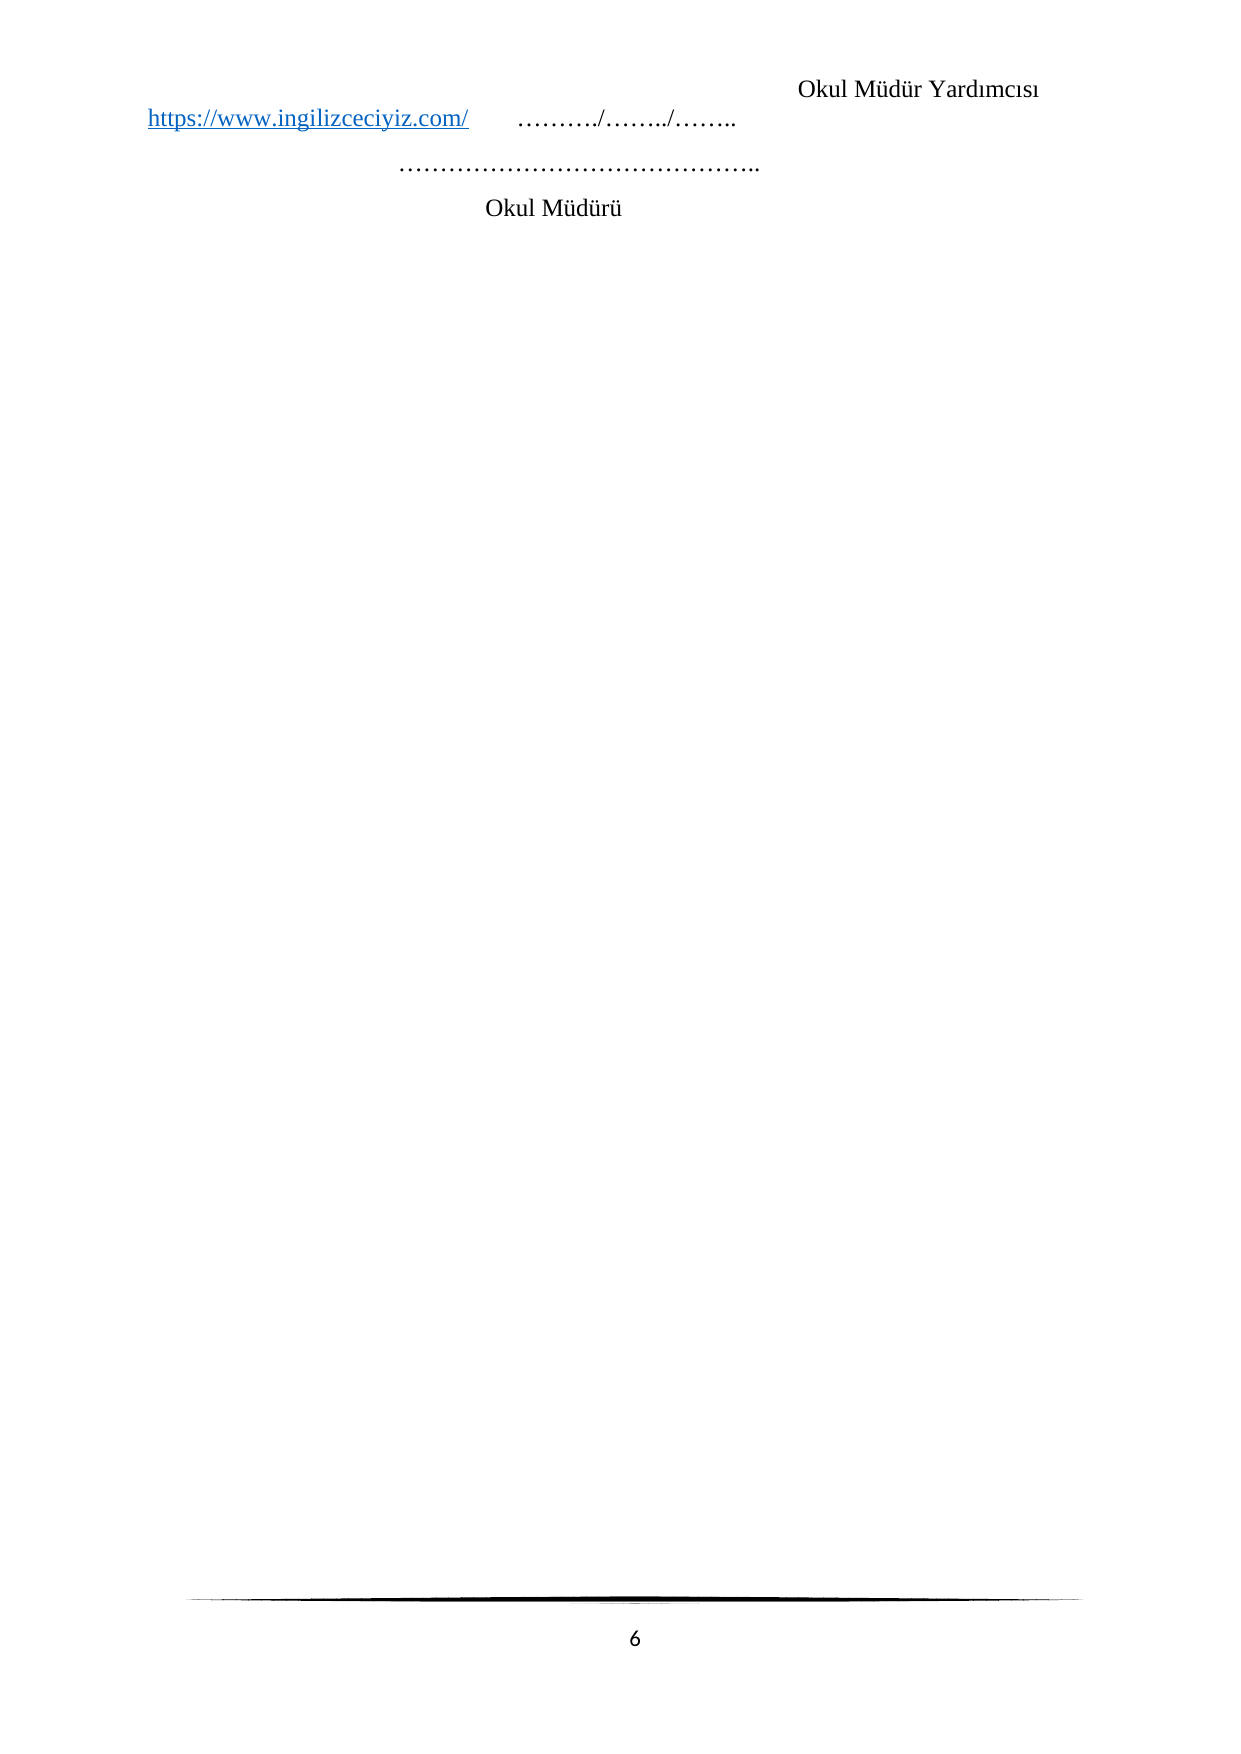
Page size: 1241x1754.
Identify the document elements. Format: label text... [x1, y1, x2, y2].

text …………………………………….. [148, 148, 1122, 177]
text Okul Müdürü [148, 193, 1122, 222]
text Okul Müdür Yardımcısı https://www.ingilizceciyiz.com/ ………./……../…….. [148, 74, 1122, 131]
picture [186, 1596, 1084, 1604]
